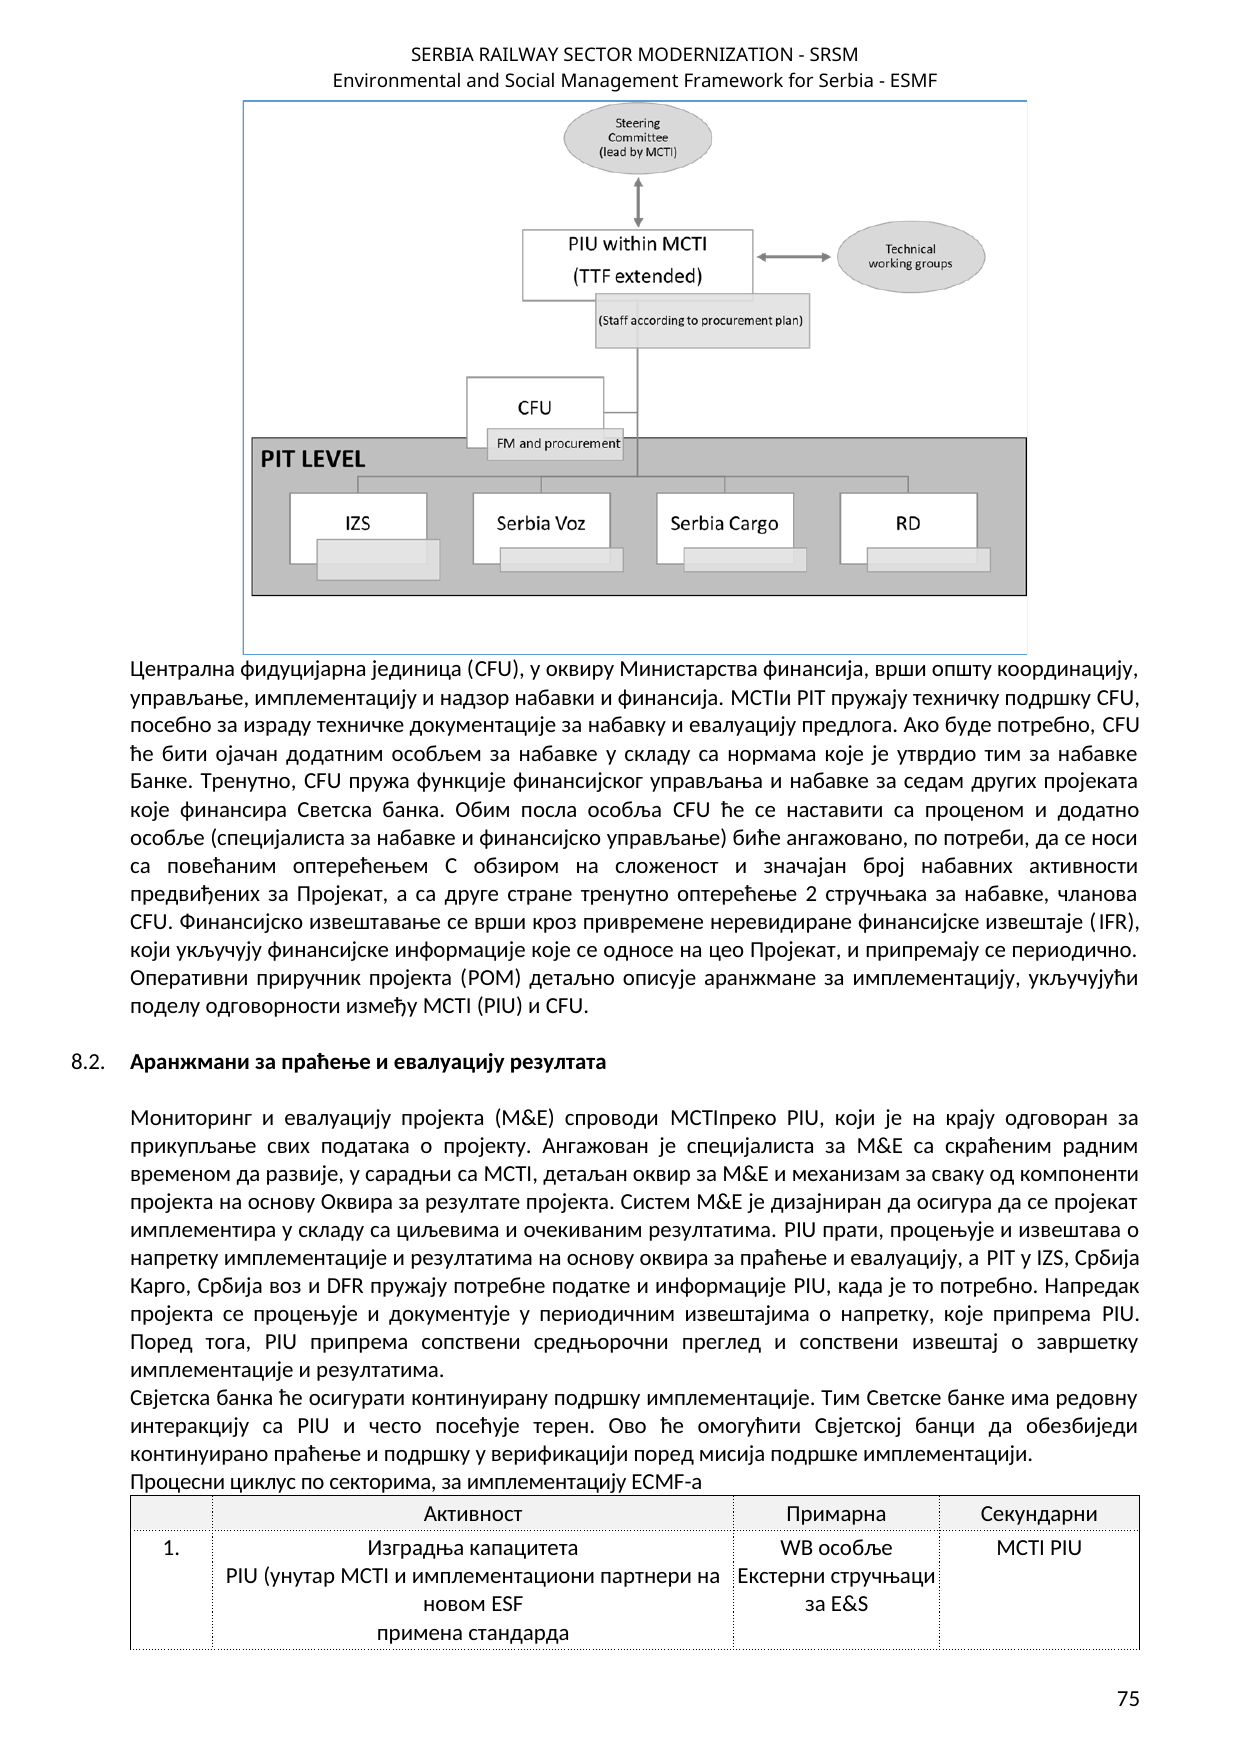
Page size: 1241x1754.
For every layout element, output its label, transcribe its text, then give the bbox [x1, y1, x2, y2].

picture [242, 100, 1028, 655]
subtitle Аранжмани за праћење и евалуацију резултата [71, 1047, 1140, 1075]
text Централна фидуцијарна јединица (CFU), у оквиру Министарства финансија, врши општу координацију, управљање, имплементацију и надзор набавки и финансија. MCTIи PIT пружају техничку подршку CFU, посебно за израду техничке документације за набавку и евалуацију предлога. Ако буде потребно, CFU ће бити ојачан додатним особљем за набавке у складу са нормама које је утврдио тим за набавке Банке. Тренутно, CFU пружа функције финансијског управљања и набавке за седам других пројеката које финансира Светска банка. Обим посла особља CFU ће се наставити са проценом и додатно особље (специјалиста за набавке и финансијско управљање) биће ангажовано, по потреби, да се носи са повећаним оптерећењем С обзиром на сложеност и значајан број набавних активности предвиђених за Пројекат, а са друге стране тренутно оптерећење 2 стручњака за набавке, чланова CFU. Финансијско извештавање се врши кроз привремене неревидиране финансијске извештаје (IFR), који укључују финансијске информације које се односе на цео Пројекат, и припремају се периодично. Оперативни приручник пројекта (POM) детаљно описује аранжмане за имплементацију, укључујући поделу одговорности између MCTI (PIU) и CFU. [130, 654, 1140, 1019]
table_header [131, 1496, 212, 1529]
text Свјетска банка ће осигурати континуирану подршку имплементације. Тим Светске банке има редовну интеракцију са PIU и често посећује терен. Ово ће омогућити Свјетској банци да обезбиједи континуирано праћење и подршку у верификацији поред мисија подршке имплементацији. [130, 1383, 1140, 1467]
table_cell MCTI PIU [939, 1530, 1139, 1648]
table_header Секундарни [939, 1496, 1139, 1529]
list Процесни циклус по секторима, за имплементацију ЕСMF-а [130, 1467, 1140, 1495]
text Мониторинг и евалуацију пројекта (М&Е) спроводи MCTIпреко PIU, који је на крају одговоран за прикупљање свих података о пројекту. Ангажован је специјалиста за М&Е са скраћеним радним временом да развије, у сарадњи са MCTI, детаљан оквир за М&Е и механизам за сваку од компоненти пројекта на основу Оквира за резултате пројекта. Систем М&Е је дизајниран да осигура да се пројекат имплементира у складу са циљевима и очекиваним резултатима. PIU прати, процењује и извештава о напретку имплементације и резултатима на основу оквира за праћење и евалуацију, а PIT у IZS, Србија Карго, Србија воз и DFR пружају потребне податке и информације PIU, када је то потребно. Напредак пројекта се процењује и документује у периодичним извештајима о напретку, које припрема PIU. Поред тога, PIU припрема сопствени средњорочни преглед и сопствени извештај о завршетку имплементације и резултатима. [130, 1103, 1140, 1383]
table_cell Изградња капацитета PIU (унутар MCTI и имплементациони партнери на новом ESF примена стандарда [212, 1530, 734, 1648]
table_header Активност [212, 1496, 734, 1529]
table_cell WB особље Екстерни стручњаци за Е&S [734, 1530, 939, 1648]
table_header Примарна [734, 1496, 939, 1529]
table_cell 1. [131, 1530, 212, 1648]
